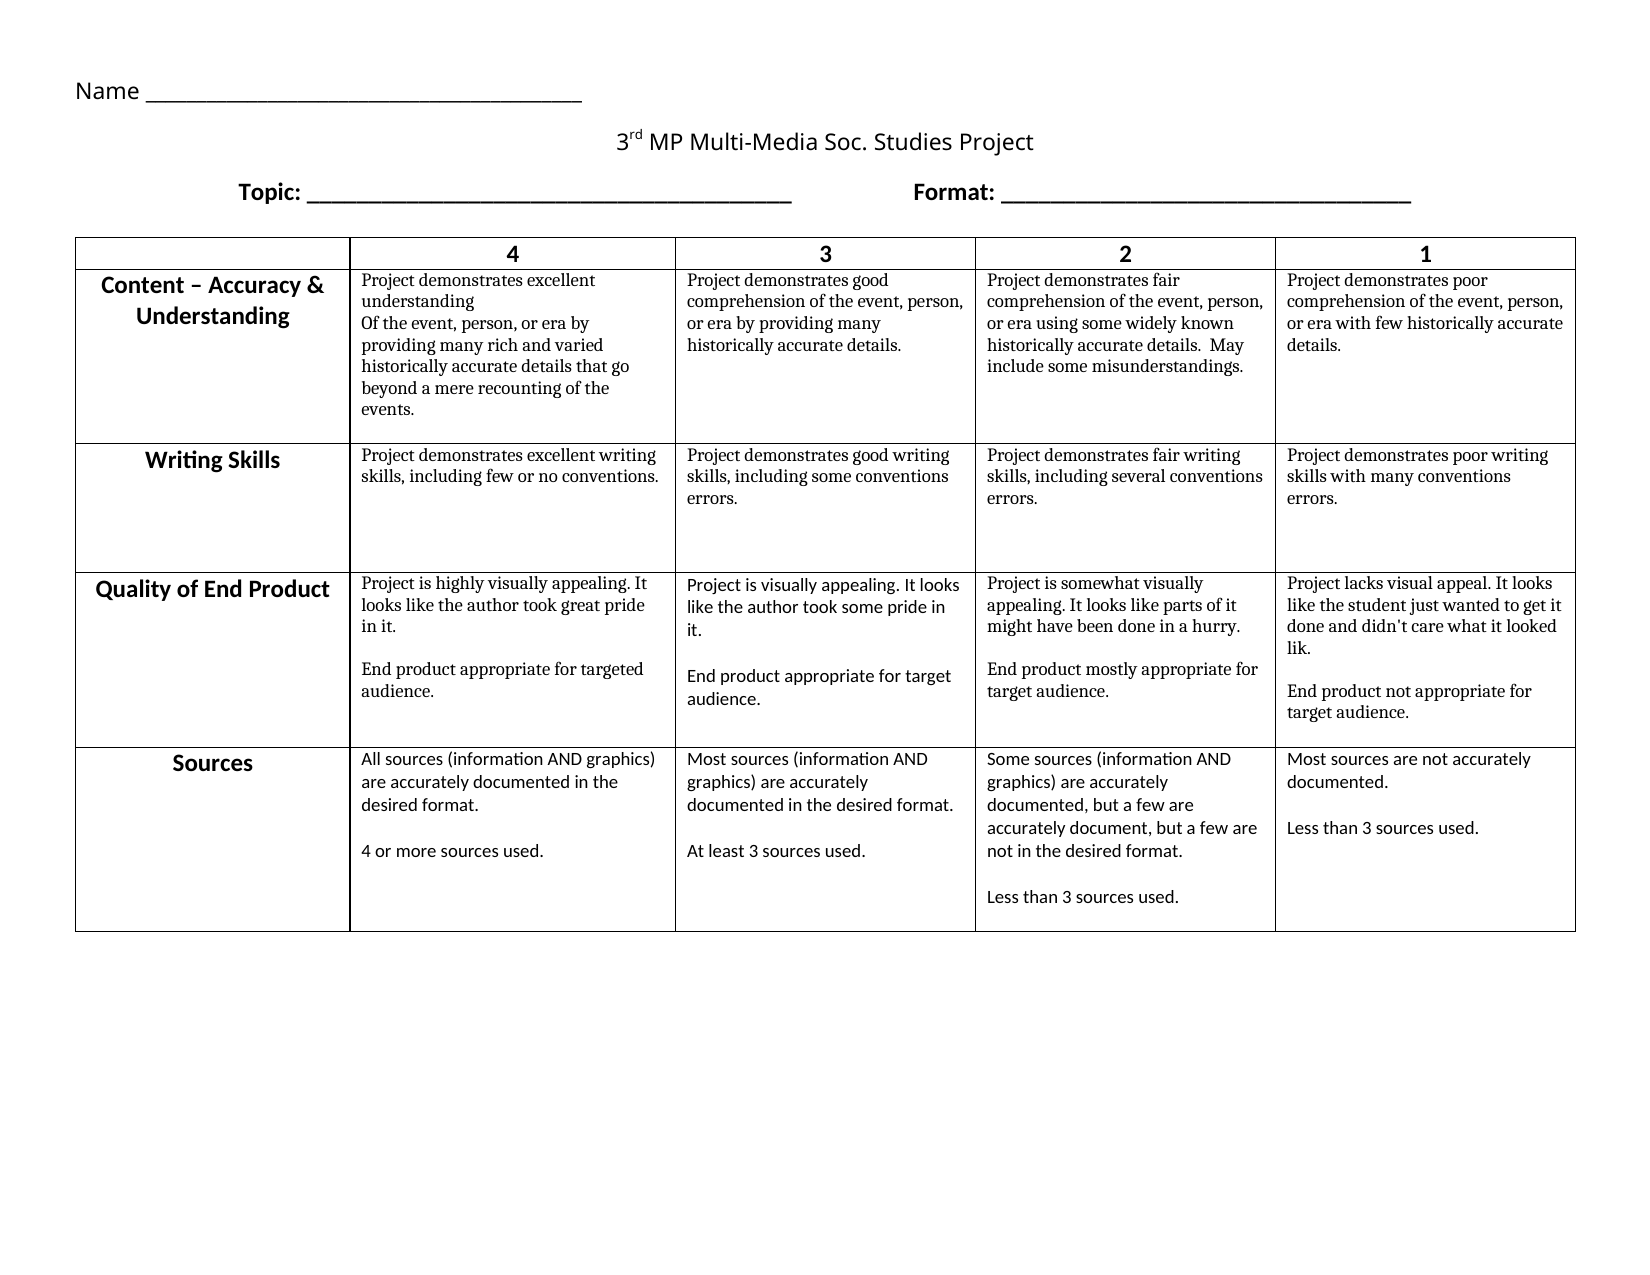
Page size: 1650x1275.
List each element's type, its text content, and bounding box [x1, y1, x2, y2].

table_cell Some sources (information AND graphics) are accurately documented, but a few are accurately document, but a few are not in the desired format. Less than 3 sources used. [976, 748, 1275, 931]
table_cell Project is somewhat visually appealing. It looks like parts of it might have been done in a hurry. End product mostly appropriate for target audience. [976, 573, 1275, 747]
table_cell Writing Skills [76, 444, 349, 572]
text Topic: _______________________________________ Format: _________________________________ [75, 176, 1575, 206]
text Name ___________________________________________ [75, 75, 1575, 106]
table_cell Project demonstrates fair comprehension of the event, person, or era using some widely known historically accurate details. May include some misunderstandings. [976, 270, 1275, 443]
table_cell Sources [76, 748, 349, 931]
table_cell Project demonstrates fair writing skills, including several conventions errors. [976, 444, 1275, 572]
table_cell Content – Accuracy & Understanding [76, 270, 349, 443]
table_cell Project demonstrates good comprehension of the event, person, or era by providing many historically accurate details. [676, 270, 975, 443]
table_header 1 [1276, 238, 1575, 268]
table_header 4 [351, 238, 675, 268]
table_cell Project demonstrates poor writing skills with many conventions errors. [1276, 444, 1575, 572]
table_cell Project demonstrates good writing skills, including some conventions errors. [676, 444, 975, 572]
table_cell Project demonstrates excellent understanding Of the event, person, or era by providing many rich and varied historically accurate details that go beyond a mere recounting of the events. [351, 270, 675, 443]
table_cell Project demonstrates excellent writing skills, including few or no conventions. [351, 444, 675, 572]
table_header 2 [976, 238, 1275, 268]
table_cell Most sources (information AND graphics) are accurately documented in the desired format. At least 3 sources used. [676, 748, 975, 931]
table_cell Quality of End Product [76, 573, 349, 747]
table_cell Most sources are not accurately documented. Less than 3 sources used. [1276, 748, 1575, 931]
table_cell All sources (information AND graphics) are accurately documented in the desired format. 4 or more sources used. [351, 748, 675, 931]
table_cell Project lacks visual appeal. It looks like the student just wanted to get it done and didn't care what it looked lik. End product not appropriate for target audience. [1276, 573, 1575, 747]
table_cell Project is visually appealing. It looks like the author took some pride in it. End product appropriate for target audience. [676, 573, 975, 747]
table_cell Project is highly visually appealing. It looks like the author took great pride in it. End product appropriate for targeted audience. [351, 573, 675, 747]
table_header [76, 238, 349, 268]
table_cell Project demonstrates poor comprehension of the event, person, or era with few historically accurate details. [1276, 270, 1575, 443]
text 3rd MP Multi-Media Soc. Studies Project [75, 125, 1575, 157]
table_header 3 [676, 238, 975, 268]
